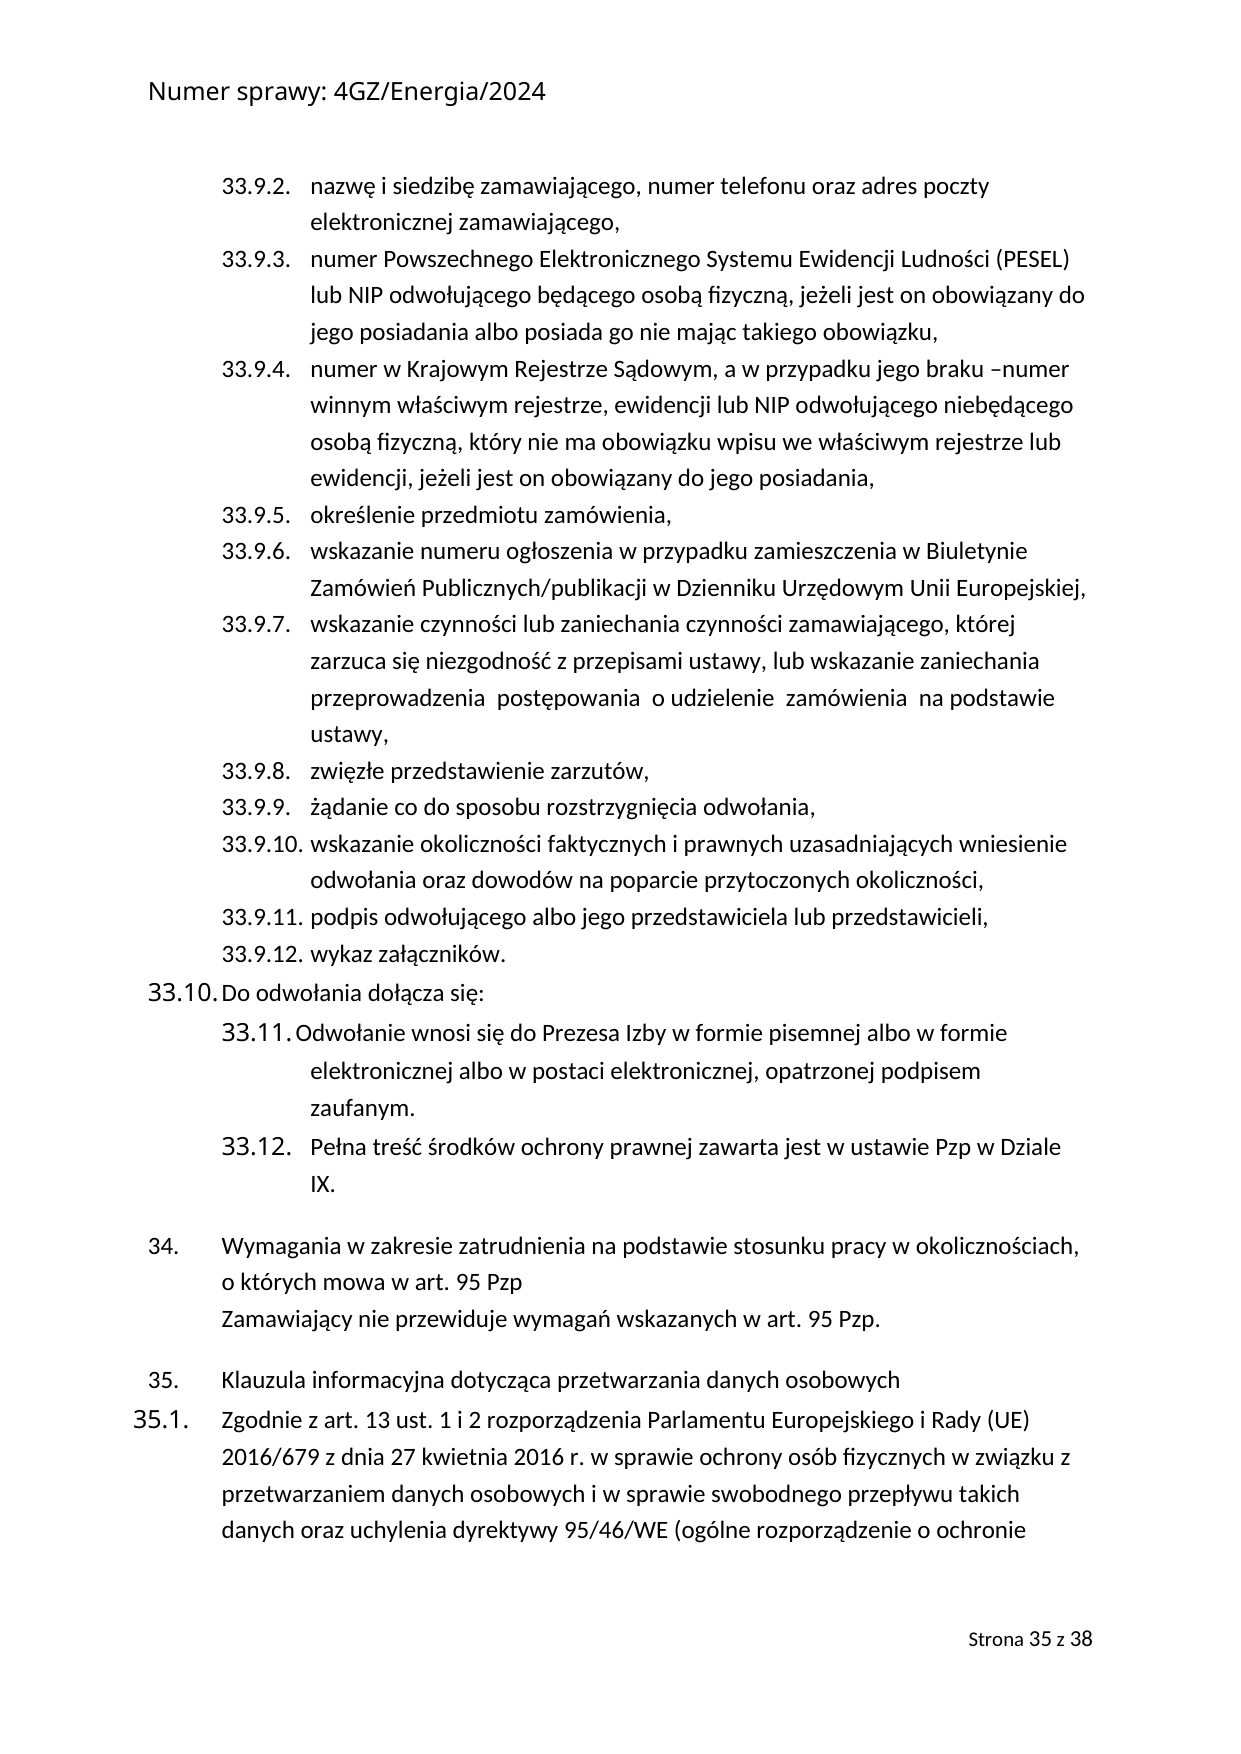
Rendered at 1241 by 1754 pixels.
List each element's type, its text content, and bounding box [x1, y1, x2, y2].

list podpis odwołującego albo jego przedstawiciela lub przedstawicieli, [221, 901, 1093, 932]
list wskazanie czynności lub zaniechania czynności zamawiającego, której zarzuca się niezgodność z przepisami ustawy, lub wskazanie zaniechania przeprowadzenia postępowania o udzielenie zamówienia na podstawie ustawy, [221, 609, 1093, 749]
list numer Powszechnego Elektronicznego Systemu Ewidencji Ludności (PESEL) lub NIP odwołującego będącego osobą fizyczną, jeżeli jest on obowiązany do jego posiadania albo posiada go nie mając takiego obowiązku, [221, 243, 1093, 347]
list określenie przedmiotu zamówienia, [221, 499, 1093, 529]
list Do odwołania dołącza się: [148, 974, 1093, 1008]
subtitle Wymagania w zakresie zatrudnienia na podstawie stosunku pracy w okolicznościach, o których mowa w art. 95 Pzp [148, 1230, 1093, 1297]
list nazwę i siedzibę zamawiającego, numer telefonu oraz adres poczty elektronicznej zamawiającego, [221, 170, 1093, 237]
list numer w Krajowym Rejestrze Sądowym, a w przypadku jego braku –numer winnym właściwym rejestrze, ewidencji lub NIP odwołującego niebędącego osobą fizyczną, który nie ma obowiązku wpisu we właściwym rejestrze lub ewidencji, jeżeli jest on obowiązany do jego posiadania, [221, 353, 1093, 493]
list wskazanie numeru ogłoszenia w przypadku zamieszczenia w Biuletynie Zamówień Publicznych/publikacji w Dzienniku Urzędowym Unii Europejskiej, [221, 536, 1093, 603]
list Odwołanie wnosi się do Prezesa Izby w formie pisemnej albo w formie elektronicznej albo w postaci elektronicznej, opatrzonej podpisem zaufanym. [221, 1015, 1093, 1122]
list wskazanie okoliczności faktycznych i prawnych uzasadniających wniesienie odwołania oraz dowodów na poparcie przytoczonych okoliczności, [221, 828, 1093, 895]
list wykaz załączników. [221, 938, 1093, 968]
list Zamawiający nie przewiduje wymagań wskazanych w art. 95 Pzp. [221, 1303, 1093, 1334]
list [133, 1401, 1093, 1545]
list Pełna treść środków ochrony prawnej zawarta jest w ustawie Pzp w Dziale IX. [221, 1128, 1093, 1199]
list żądanie co do sposobu rozstrzygnięcia odwołania, [221, 791, 1093, 822]
list zwięzłe przedstawienie zarzutów, [221, 755, 1093, 785]
subtitle Klauzula informacyjna dotycząca przetwarzania danych osobowych [148, 1365, 1093, 1395]
